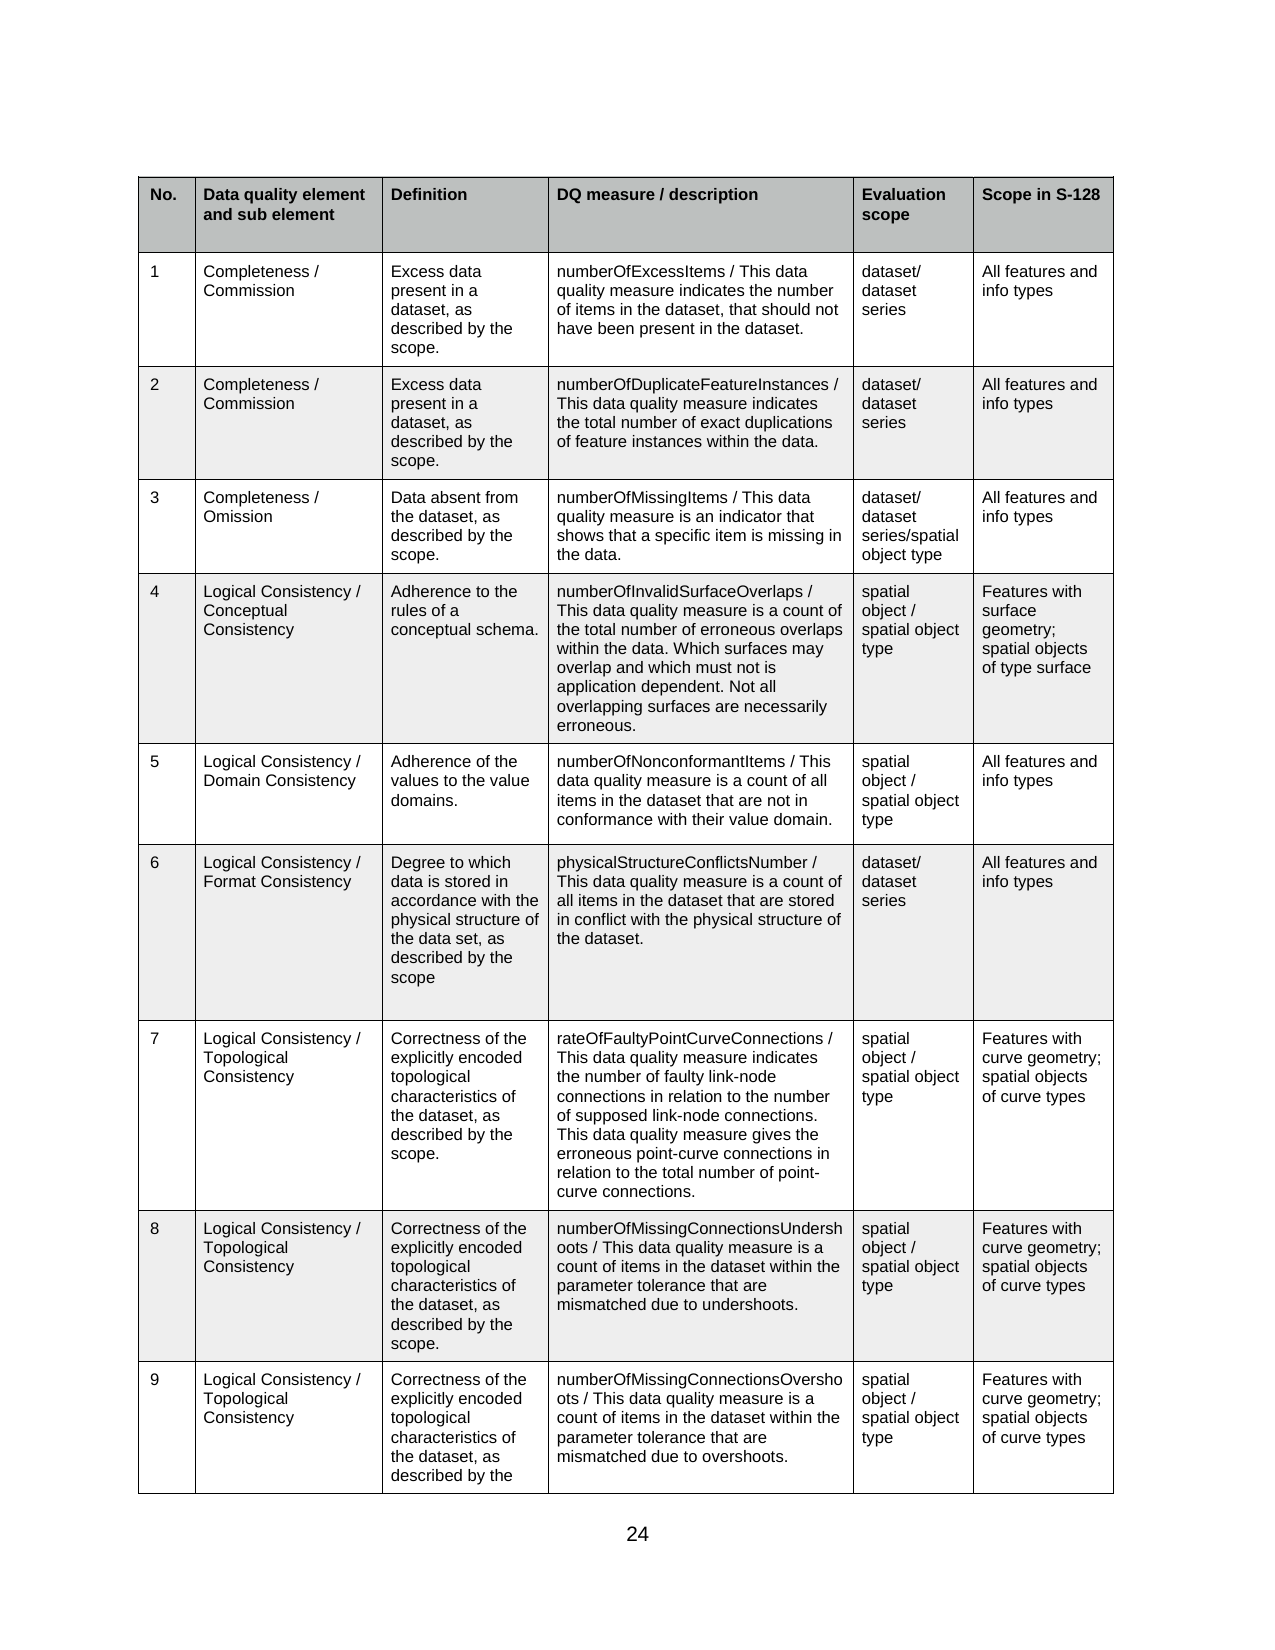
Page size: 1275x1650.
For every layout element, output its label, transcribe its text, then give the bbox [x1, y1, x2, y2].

table_cell spatial object / spatial object type [854, 1362, 973, 1493]
table_cell 5 [139, 744, 195, 844]
table_cell 4 [139, 574, 195, 743]
table_cell dataset/dataset series [854, 367, 973, 479]
table_cell Features with curve geometry; spatial objects of curve types [974, 1021, 1113, 1210]
table_cell numberOfNonconformantItems / This data quality measure is a count of all items in the dataset that are not in conformance with their value domain. [549, 744, 853, 844]
table_header Scope in S-128 [974, 178, 1113, 252]
table_header Definition [383, 178, 548, 252]
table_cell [383, 1362, 548, 1493]
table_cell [196, 1362, 382, 1493]
table_header Evaluation scope [854, 178, 973, 252]
table_cell Correctness of the explicitly encoded topological characteristics of the dataset, as described by the scope. [383, 1021, 548, 1210]
table_cell spatial object / spatial object type [854, 1211, 973, 1361]
table_cell numberOfMissingConnectionsUndershoots / This data quality measure is a count of items in the dataset within the parameter tolerance that are mismatched due to undershoots. [549, 1211, 853, 1361]
table_cell Completeness / Omission [196, 480, 382, 573]
table_header DQ measure / description [549, 178, 853, 252]
table_cell Logical Consistency / Domain Consistency [196, 744, 382, 844]
table_cell spatial object / spatial object type [854, 574, 973, 743]
table_cell Logical Consistency / Topological Consistency [196, 1211, 382, 1361]
table_cell Logical Consistency / Topological Consistency [196, 1021, 382, 1210]
table_cell All features and info types [974, 744, 1113, 844]
table_cell All features and info types [974, 367, 1113, 479]
table_cell 8 [139, 1211, 195, 1361]
table_cell Correctness of the explicitly encoded topological characteristics of the dataset, as described by the scope. [383, 1211, 548, 1361]
table_cell Data absent from the dataset, as described by the scope. [383, 480, 548, 573]
table_cell spatial object / spatial object type [854, 1021, 973, 1210]
table_cell dataset/dataset series/spatial object type [854, 480, 973, 573]
table_header Data quality element and sub element [196, 178, 382, 252]
table_cell rateOfFaultyPointCurveConnections / This data quality measure indicates the number of faulty link-node connections in relation to the number of supposed link-node connections. This data quality measure gives the erroneous point-curve connections in relation to the total number of point-curve connections. [549, 1021, 853, 1210]
table_cell spatial object / spatial object type [854, 744, 973, 844]
table_cell 9 [139, 1362, 195, 1493]
table_cell numberOfInvalidSurfaceOverlaps / This data quality measure is a count of the total number of erroneous overlaps within the data. Which surfaces may overlap and which must not is application dependent. Not all overlapping surfaces are necessarily erroneous. [549, 574, 853, 743]
table_cell Degree to which data is stored in accordance with the physical structure of the data set, as described by the scope [383, 845, 548, 1020]
table_cell Logical Consistency / Format Consistency [196, 845, 382, 1020]
table_cell All features and info types [974, 253, 1113, 366]
table_cell numberOfDuplicateFeatureInstances / This data quality measure indicates the total number of exact duplications of feature instances within the data. [549, 367, 853, 479]
table_cell 7 [139, 1021, 195, 1210]
table_cell dataset/dataset series [854, 845, 973, 1020]
table_cell 6 [139, 845, 195, 1020]
table_cell Excess data present in a dataset, as described by the scope. [383, 253, 548, 366]
table_cell physicalStructureConflictsNumber / This data quality measure is a count of all items in the dataset that are stored in conflict with the physical structure of the dataset. [549, 845, 853, 1020]
table_cell Completeness / Commission [196, 253, 382, 366]
table_cell Excess data present in a dataset, as described by the scope. [383, 367, 548, 479]
table_cell Adherence of the values to the value domains. [383, 744, 548, 844]
table_cell Logical Consistency / Conceptual Consistency [196, 574, 382, 743]
table_cell numberOfMissingItems / This data quality measure is an indicator that shows that a specific item is missing in the data. [549, 480, 853, 573]
table_cell Features with surface geometry; spatial objects of type surface [974, 574, 1113, 743]
table_cell 2 [139, 367, 195, 479]
table_cell numberOfExcessItems / This data quality measure indicates the number of items in the dataset, that should not have been present in the dataset. [549, 253, 853, 366]
table_cell All features and info types [974, 845, 1113, 1020]
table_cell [974, 1362, 1113, 1493]
table_header No. [139, 178, 195, 252]
table_cell 3 [139, 480, 195, 573]
table_cell 1 [139, 253, 195, 366]
table_cell Completeness / Commission [196, 367, 382, 479]
table_cell dataset/dataset series [854, 253, 973, 366]
table_cell Adherence to the rules of a conceptual schema. [383, 574, 548, 743]
table_cell All features and info types [974, 480, 1113, 573]
table_cell Features with curve geometry; spatial objects of curve types [974, 1211, 1113, 1361]
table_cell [549, 1362, 853, 1493]
